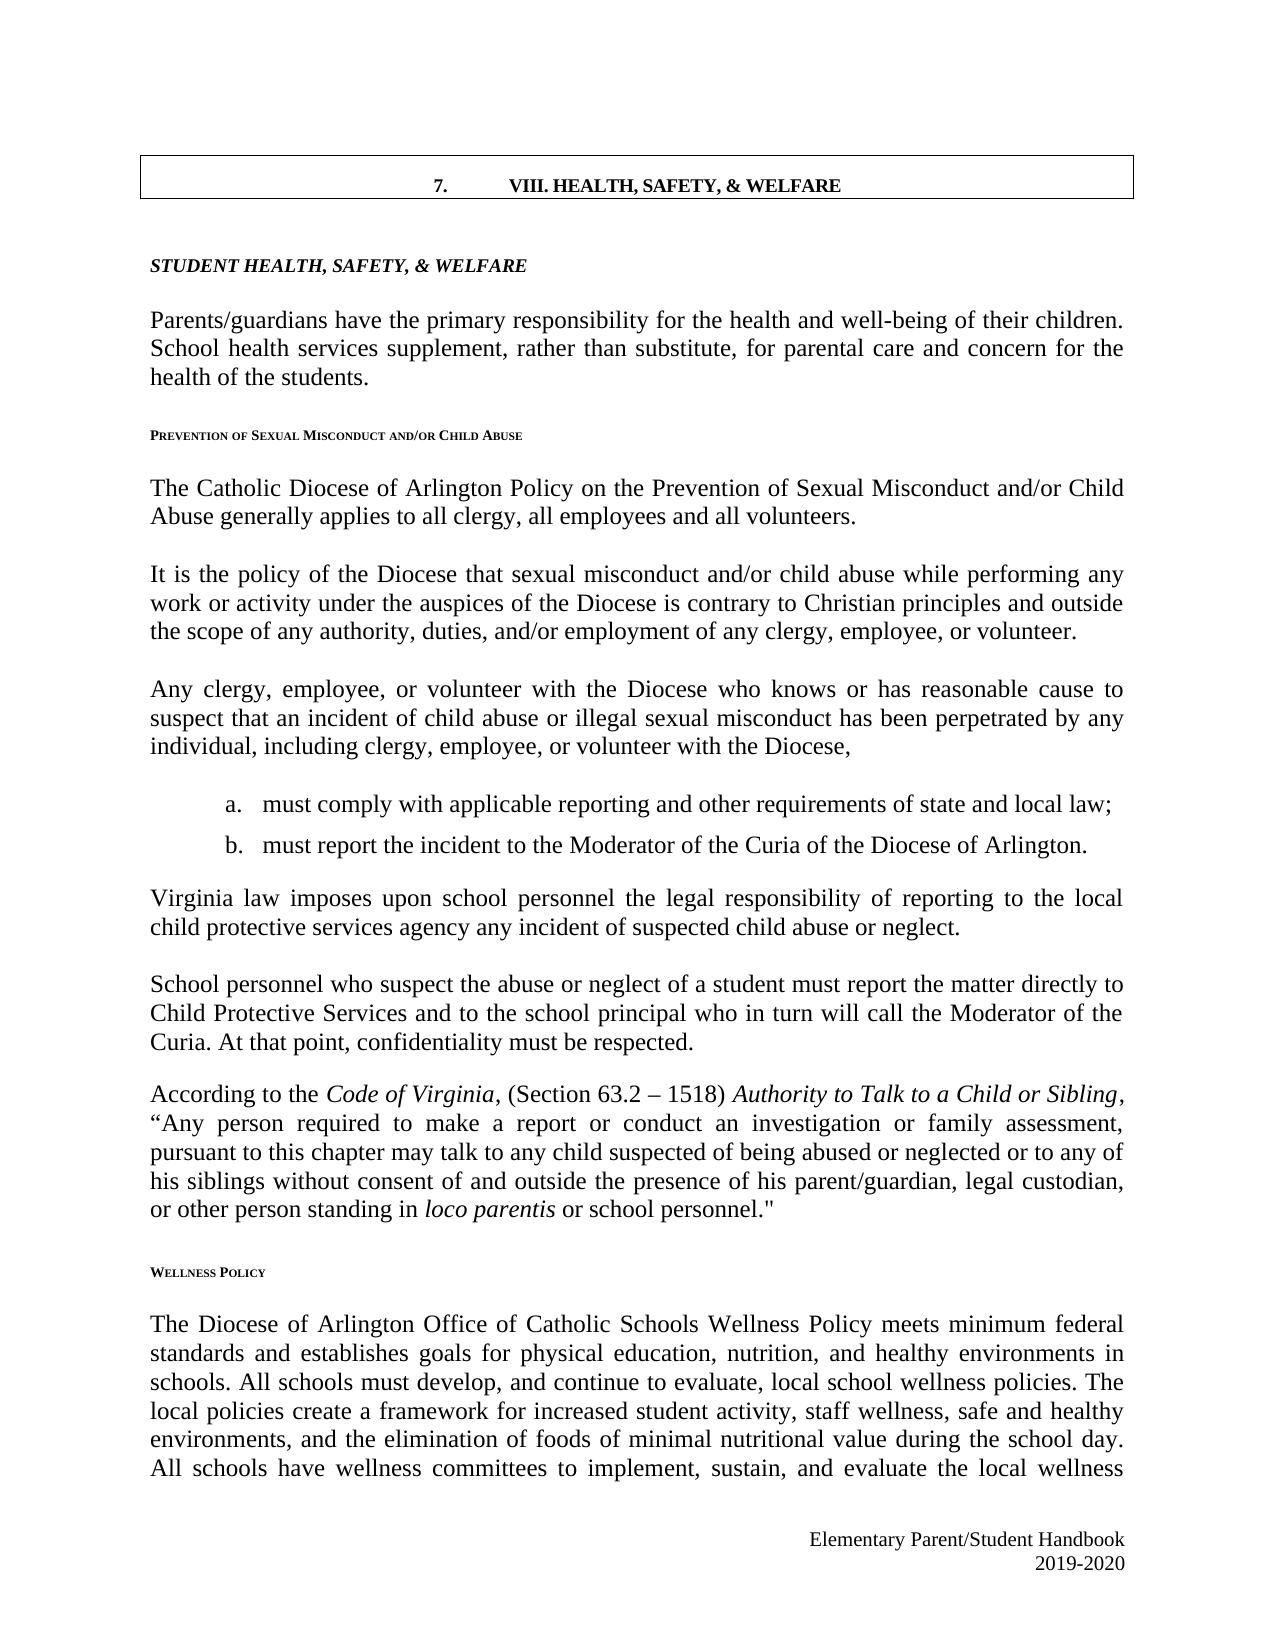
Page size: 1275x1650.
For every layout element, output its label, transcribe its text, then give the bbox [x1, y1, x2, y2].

subtitle Prevention of Sexual Misconduct and/or Child Abuse [150, 415, 1125, 444]
text Any clergy, employee, or volunteer with the Diocese who knows or has reasonable cause to suspect that an incident of child abuse or illegal sexual misconduct has been perpetrated by any individual, including clergy, employee, or volunteer with the Diocese, [150, 674, 1125, 760]
text It is the policy of the Diocese that sexual misconduct and/or child abuse while performing any work or activity under the auspices of the Diocese is contrary to Christian principles and outside the scope of any authority, duties, and/or employment of any clergy, employee, or volunteer. [150, 559, 1125, 645]
text Virginia law imposes upon school personnel the legal responsibility of reporting to the local child protective services agency any incident of suspected child abuse or neglect. [150, 883, 1125, 940]
list must comply with applicable reporting and other requirements of state and local law; [225, 789, 1125, 818]
text The Catholic Diocese of Arlington Policy on the Prevention of Sexual Misconduct and/or Child Abuse generally applies to all clergy, all employees and all volunteers. [150, 473, 1125, 530]
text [150, 1309, 1125, 1482]
text Parents/guardians have the primary responsibility for the health and well-being of their children. School health services supplement, rather than substitute, for parental care and concern for the health of the students. [150, 305, 1125, 391]
subtitle VIII. HEALTH, SAFETY, & WELFARE [141, 156, 1133, 198]
subtitle STUDENT HEALTH, SAFETY, & WELFARE [150, 238, 1125, 276]
text According to the Code of Virginia, (Section 63.2 – 1518) Authority to Talk to a Child or Sibling, “Any person required to make a report or conduct an investigation or family assessment, pursuant to this chapter may talk to any child suspected of being abused or neglected or to any of his siblings without consent of and outside the presence of his parent/guardian, legal custodian, or other person standing in loco parentis or school personnel." [150, 1079, 1125, 1223]
list must report the incident to the Moderator of the Curia of the Diocese of Arlington. [225, 830, 1125, 859]
subtitle Wellness Policy [150, 1252, 1125, 1281]
text School personnel who suspect the abuse or neglect of a student must report the matter directly to Child Protective Services and to the school principal who in turn will call the Moderator of the Curia. At that point, confidentiality must be respected. [150, 969, 1125, 1055]
